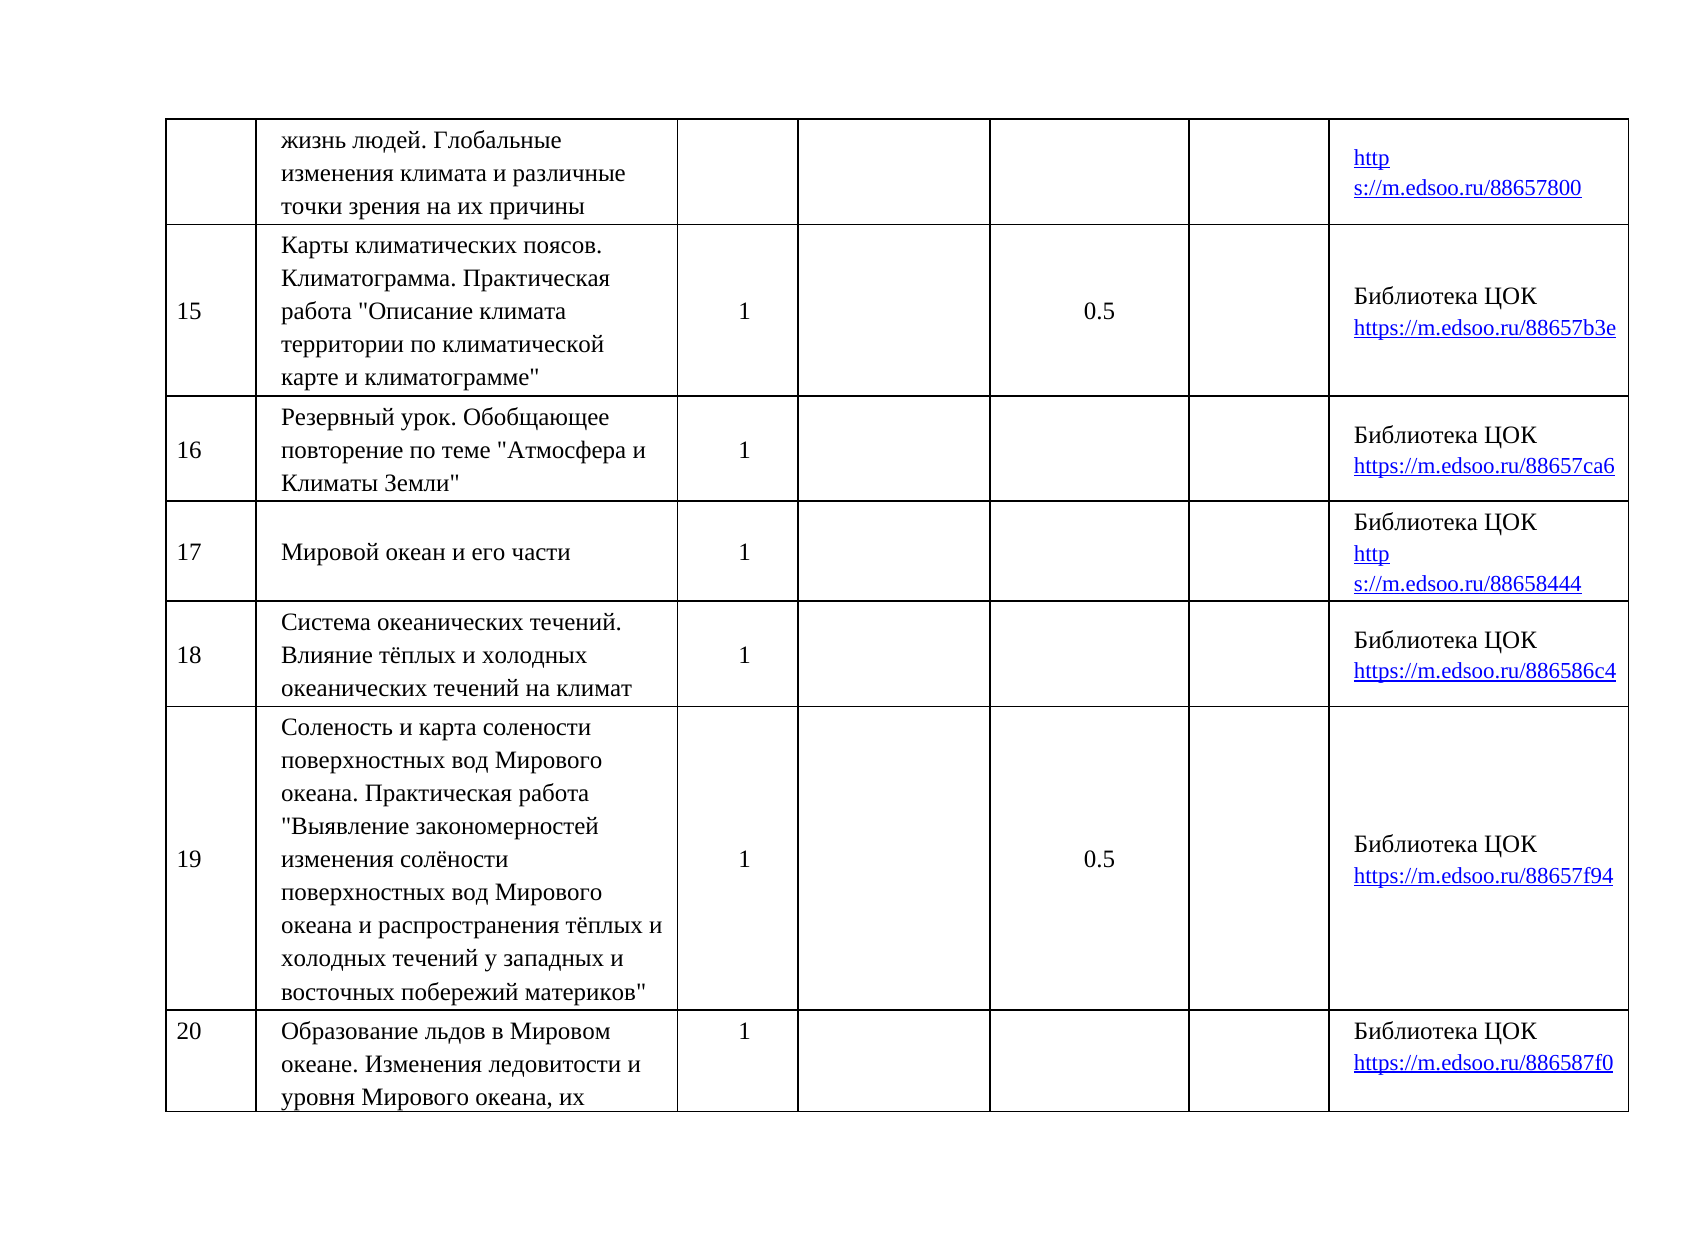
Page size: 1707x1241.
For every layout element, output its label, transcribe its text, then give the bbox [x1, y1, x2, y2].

table_cell [799, 397, 989, 500]
table_cell 1 [678, 707, 797, 1009]
table_cell [799, 502, 989, 600]
table_cell 15 [167, 225, 255, 395]
table_cell [991, 120, 1188, 223]
table_cell Соленость и карта солености поверхностных вод Мирового океана. Практическая работа "Выявление закономерностей изменения солёности поверхностных вод Мирового океана и распространения тёплых и холодных течений у западных и восточных побережий материков" [257, 707, 677, 1009]
table_cell [991, 602, 1188, 706]
table_cell Карты климатических поясов. Климатограмма. Практическая работа "Описание климата территории по климатической карте и климатограмме" [257, 225, 677, 395]
table_cell 14 [167, 120, 255, 223]
table_cell [1190, 1011, 1328, 1111]
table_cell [257, 1011, 677, 1111]
table_cell 1 [678, 1011, 797, 1111]
table_cell Система океанических течений. Влияние тёплых и холодных океанических течений на климат [257, 602, 677, 706]
table_cell [799, 225, 989, 395]
table_cell [799, 1011, 989, 1111]
table_cell [991, 397, 1188, 500]
table_cell [1190, 397, 1328, 500]
table_cell [991, 502, 1188, 600]
table_cell 18 [167, 602, 255, 706]
table_cell [799, 707, 989, 1009]
table_cell 1 [678, 502, 797, 600]
table_cell [1190, 120, 1328, 223]
table_cell Библиотека ЦОК https://m.edsoo.ru/88657f94 [1330, 707, 1628, 1009]
table_cell Библиотека ЦОК https://m.edsoo.ru/88657ca6 [1330, 397, 1628, 500]
table_cell 1 [678, 397, 797, 500]
table_cell 1 [678, 602, 797, 706]
table_cell Библиотека ЦОК https://m.edsoo.ru/88658444 [1330, 502, 1628, 600]
table_cell Мировой океан и его части [257, 502, 677, 600]
table_cell 0.5 [991, 707, 1188, 1009]
table_cell [1190, 602, 1328, 706]
table_cell [1190, 502, 1328, 600]
table_cell 20 [167, 1011, 255, 1111]
table_cell Библиотека ЦОК https://m.edsoo.ru/88657b3e [1330, 225, 1628, 395]
table_cell Библиотека ЦОК https://m.edsoo.ru/886586c4 [1330, 602, 1628, 706]
table_cell [1190, 707, 1328, 1009]
table_cell 16 [167, 397, 255, 500]
table_cell 1 [678, 225, 797, 395]
table_cell [1190, 225, 1328, 395]
table_cell [799, 602, 989, 706]
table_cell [1330, 120, 1628, 223]
table_cell 1 [678, 120, 797, 223]
table_cell 17 [167, 502, 255, 600]
table_cell Резервный урок. Обобщающее повторение по теме "Атмосфера и Климаты Земли" [257, 397, 677, 500]
table_cell [991, 1011, 1188, 1111]
table_cell 19 [167, 707, 255, 1009]
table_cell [1330, 1011, 1628, 1111]
table_cell [799, 120, 989, 223]
table_cell 0.5 [991, 225, 1188, 395]
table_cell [257, 120, 677, 223]
